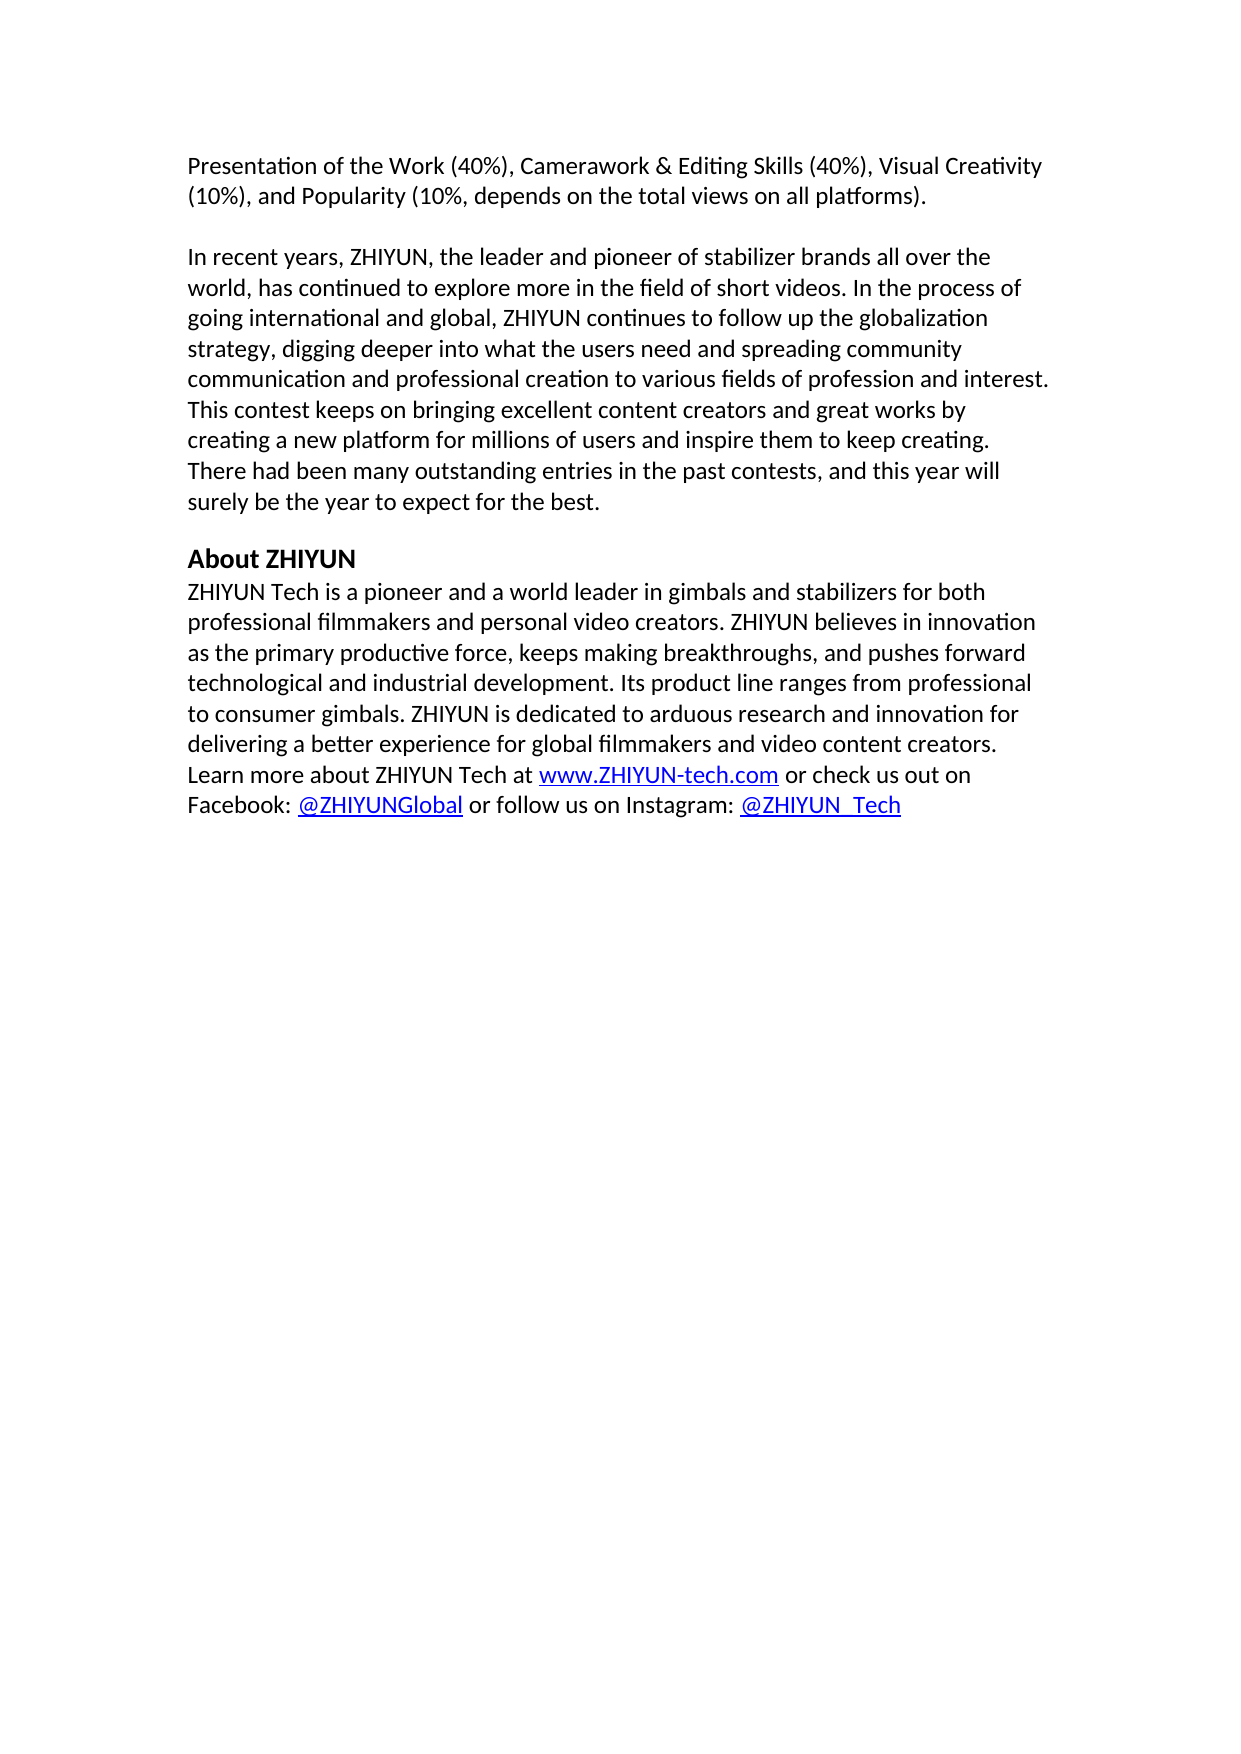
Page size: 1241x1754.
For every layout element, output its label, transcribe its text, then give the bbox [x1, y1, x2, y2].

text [187, 150, 1053, 516]
text ZHIYUN Tech is a pioneer and a world leader in gimbals and stabilizers for both professional filmmakers and personal video creators. ZHIYUN believes in innovation as the primary productive force, keeps making breakthroughs, and pushes forward technological and industrial development. Its product line ranges from professional to consumer gimbals. ZHIYUN is dedicated to arduous research and innovation for delivering a better experience for global filmmakers and video content creators. Learn more about ZHIYUN Tech at www.ZHIYUN-tech.com or check us out on Facebook: @ZHIYUNGlobal or follow us on Instagram: @ZHIYUN_Tech [187, 576, 1053, 820]
subtitle About ZHIYUN [187, 541, 1053, 576]
